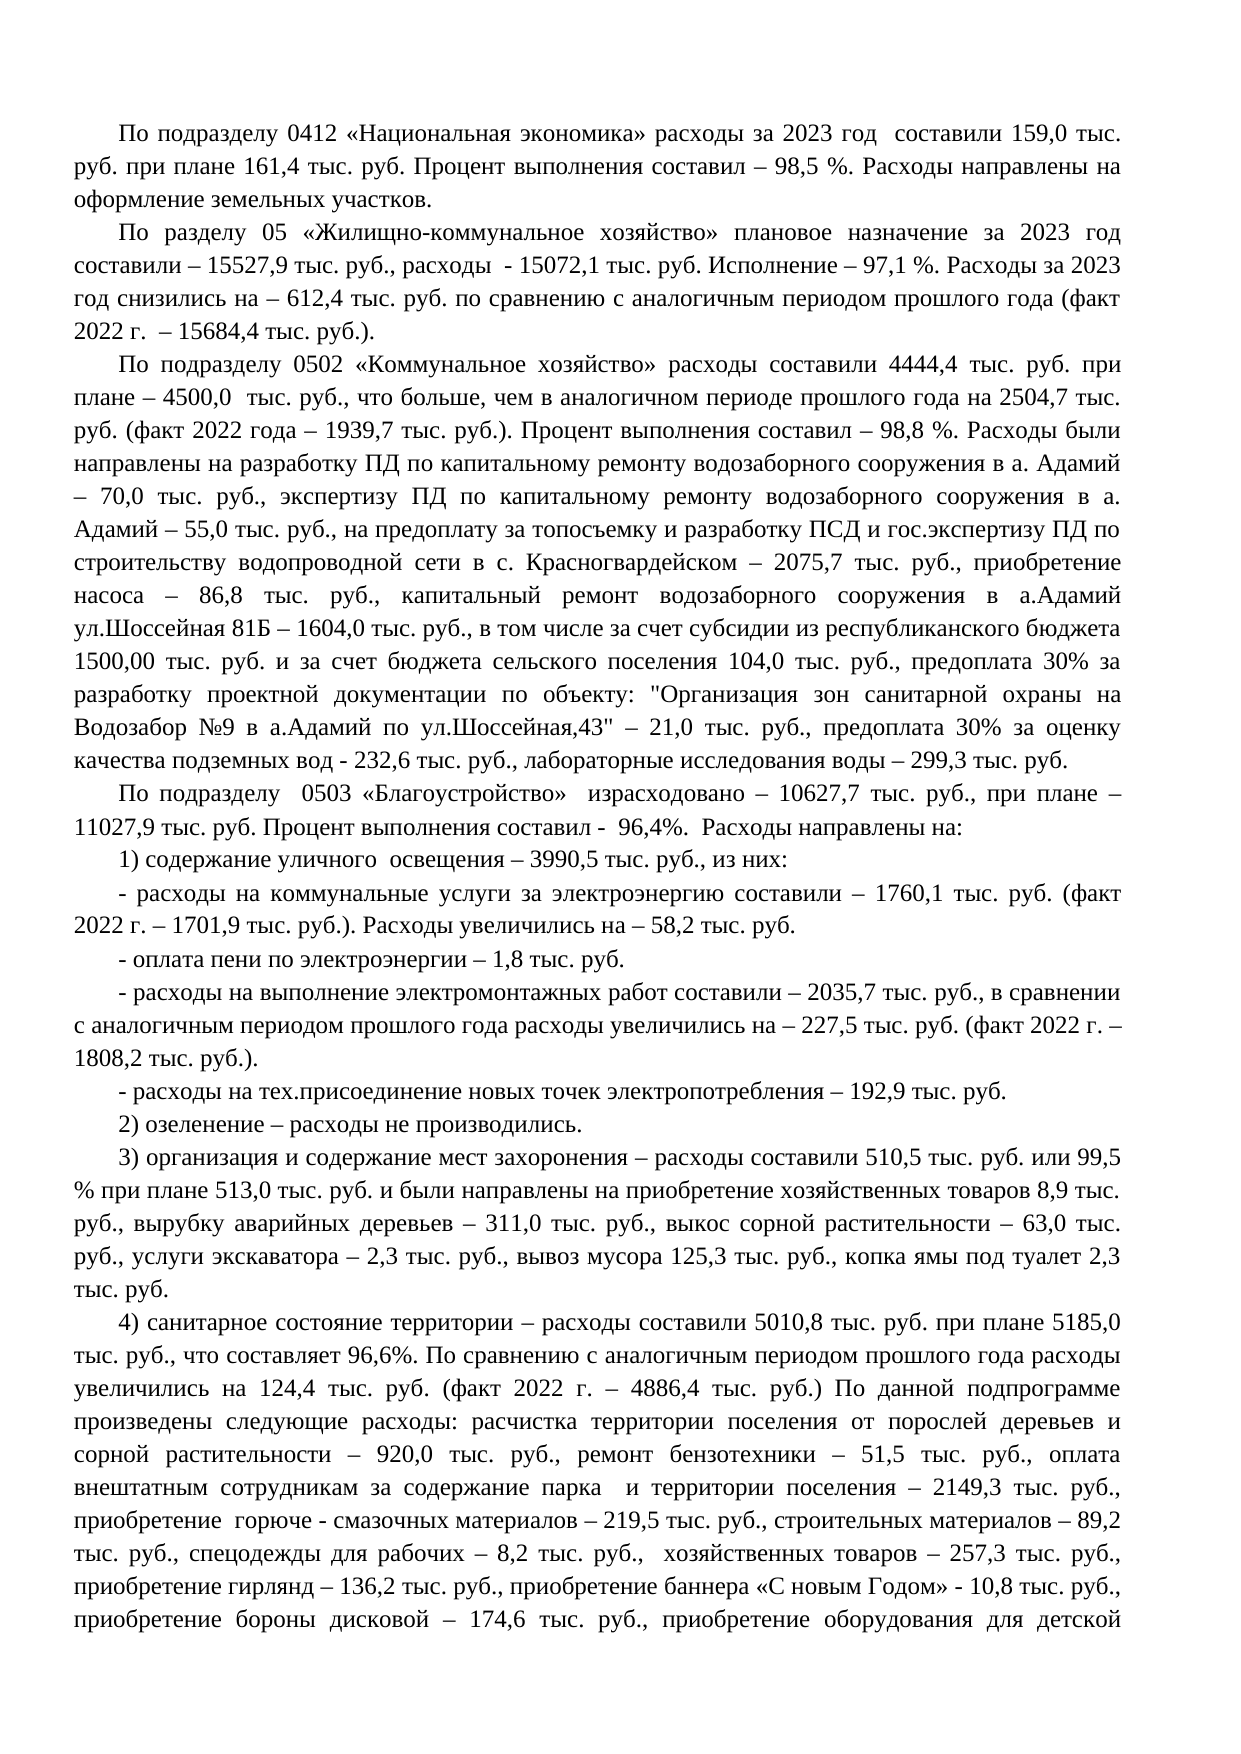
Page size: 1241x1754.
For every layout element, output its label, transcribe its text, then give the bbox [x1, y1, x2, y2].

text 2) озеленение – расходы не производились. [74, 1109, 1122, 1137]
text По разделу 05 «Жилищно-коммунальное хозяйство» плановое назначение за 2023 год составили – 15527,9 тыс. руб., расходы - 15072,1 тыс. руб. Исполнение – 97,1 %. Расходы за 2023 год снизились на – 612,4 тыс. руб. по сравнению с аналогичным периодом прошлого года (факт 2022 г. – 15684,4 тыс. руб.). [74, 217, 1122, 345]
text - расходы на тех.присоединение новых точек электропотребления – 192,9 тыс. руб. [74, 1076, 1122, 1104]
text - оплата пени по электроэнергии – 1,8 тыс. руб. [74, 944, 1122, 972]
text По подразделу 0503 «Благоустройство» израсходовано – 10627,7 тыс. руб., при плане – 11027,9 тыс. руб. Процент выполнения составил - 96,4%. Расходы направлены на: [74, 778, 1122, 840]
text 3) организация и содержание мест захоронения – расходы составили 510,5 тыс. руб. или 99,5 % при плане 513,0 тыс. руб. и были направлены на приобретение хозяйственных товаров 8,9 тыс. руб., вырубку аварийных деревьев – 311,0 тыс. руб., выкос сорной растительности – 63,0 тыс. руб., услуги экскаватора – 2,3 тыс. руб., вывоз мусора 125,3 тыс. руб., копка ямы под туалет 2,3 тыс. руб. [74, 1142, 1122, 1303]
text - расходы на выполнение электромонтажных работ составили – 2035,7 тыс. руб., в сравнении с аналогичным периодом прошлого года расходы увеличились на – 227,5 тыс. руб. (факт 2022 г. – 1808,2 тыс. руб.). [74, 977, 1122, 1071]
text 1) содержание уличного освещения – 3990,5 тыс. руб., из них: [74, 844, 1122, 873]
text - расходы на коммунальные услуги за электроэнергию составили – 1760,1 тыс. руб. (факт 2022 г. – 1701,9 тыс. руб.). Расходы увеличились на – 58,2 тыс. руб. [74, 878, 1122, 939]
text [74, 1307, 1122, 1633]
text По подразделу 0412 «Национальная экономика» расходы за 2023 год составили 159,0 тыс. руб. при плане 161,4 тыс. руб. Процент выполнения составил – 98,5 %. Расходы направлены на оформление земельных участков. [74, 118, 1122, 213]
text По подразделу 0502 «Коммунальное хозяйство» расходы составили 4444,4 тыс. руб. при плане – 4500,0 тыс. руб., что больше, чем в аналогичном периоде прошлого года на 2504,7 тыс. руб. (факт 2022 года – 1939,7 тыс. руб.). Процент выполнения составил – 98,8 %. Расходы были направлены на разработку ПД по капитальному ремонту водозаборного сооружения в а. Адамий – 70,0 тыс. руб., экспертизу ПД по капитальному ремонту водозаборного сооружения в а. Адамий – 55,0 тыс. руб., на предоплату за топосъемку и разработку ПСД и гос.экспертизу ПД по строительству водопроводной сети в с. Красногвардейском – 2075,7 тыс. руб., приобретение насоса – 86,8 тыс. руб., капитальный ремонт водозаборного сооружения в а.Адамий ул.Шоссейная 81Б – 1604,0 тыс. руб., в том числе за счет субсидии из республиканского бюджета 1500,00 тыс. руб. и за счет бюджета сельского поселения 104,0 тыс. руб., предоплата 30% за разработку проектной документации по объекту: "Организация зон санитарной охраны на Водозабор №9 в а.Адамий по ул.Шоссейная,43" – 21,0 тыс. руб., предоплата 30% за оценку качества подземных вод - 232,6 тыс. руб., лабораторные исследования воды – 299,3 тыс. руб. [74, 349, 1122, 774]
